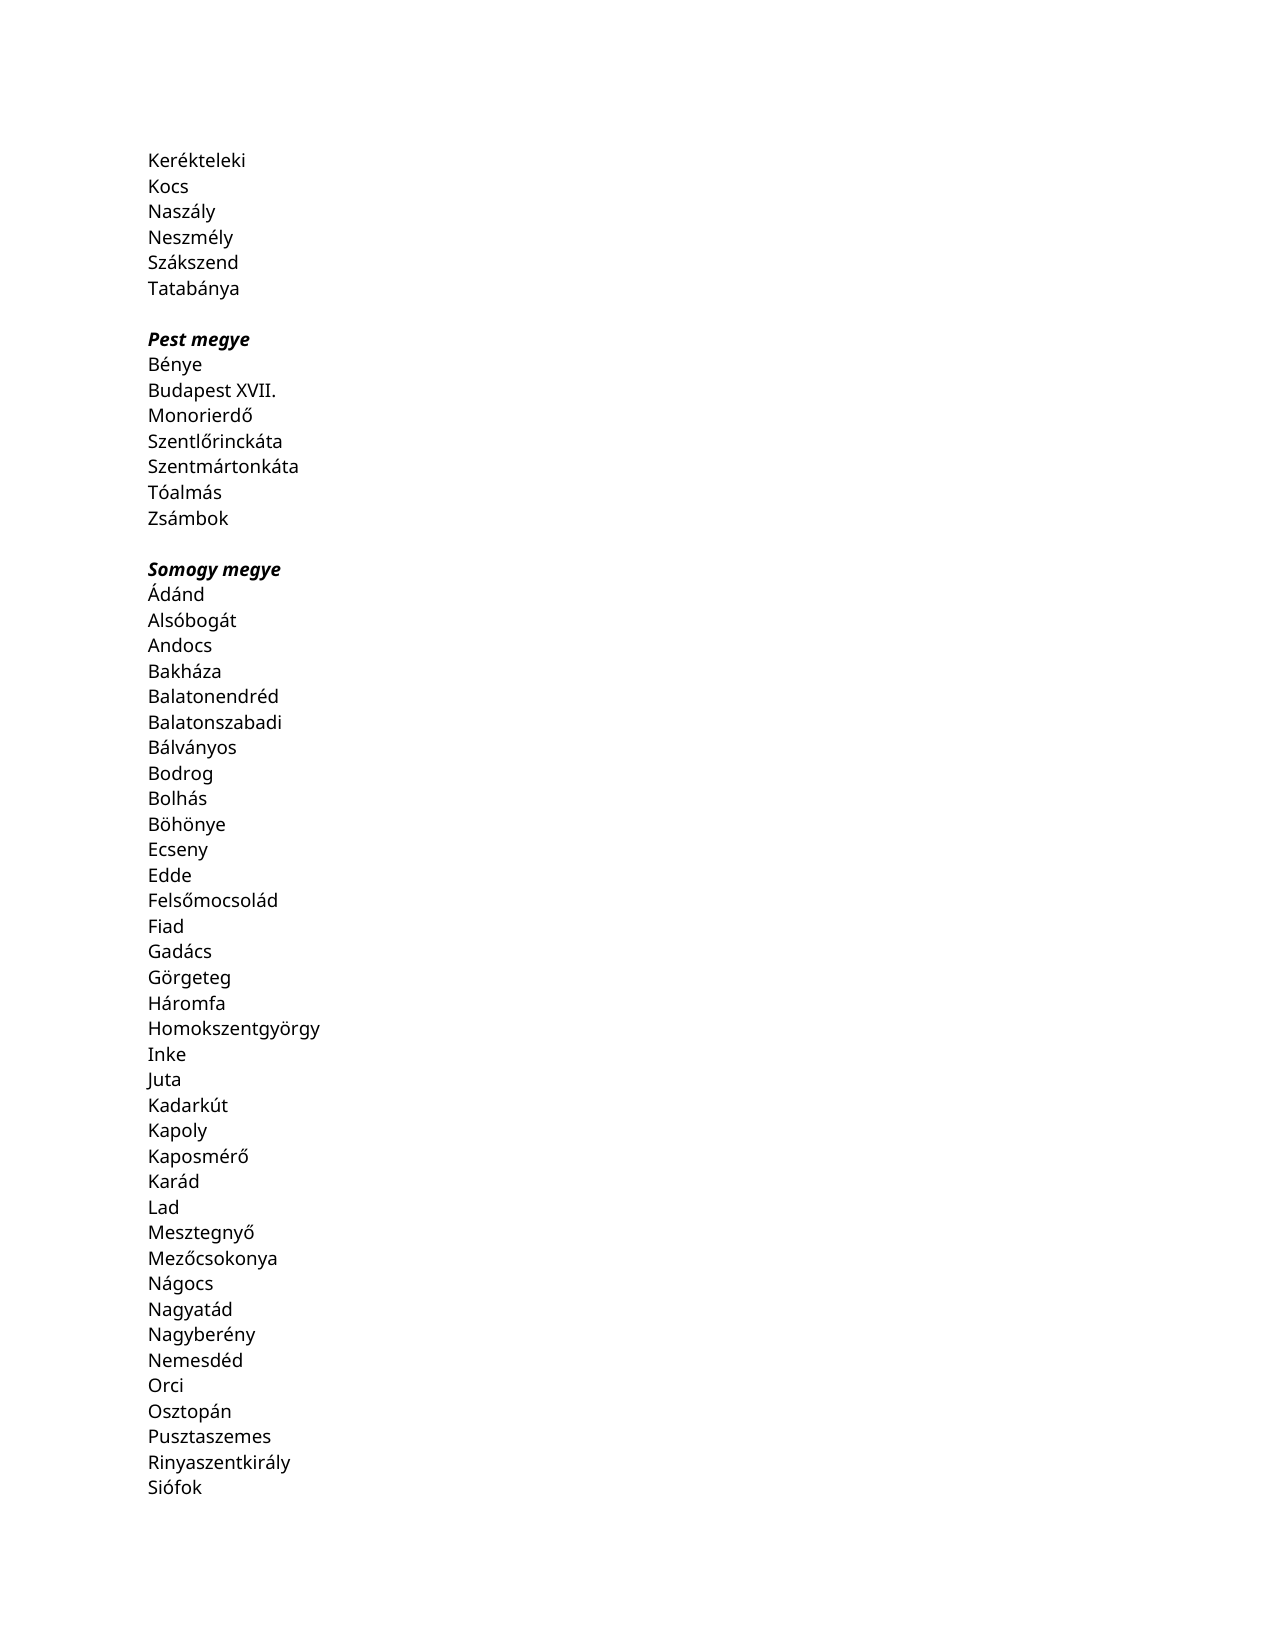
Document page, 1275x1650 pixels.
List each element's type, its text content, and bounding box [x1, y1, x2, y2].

text Tóalmás [148, 479, 1127, 505]
text Ecseny [148, 837, 1127, 862]
text Neszmély [148, 224, 1127, 250]
text Monorierdő [148, 403, 1127, 428]
text Orci [148, 1373, 1127, 1398]
text Budapest XVII. [148, 377, 1127, 403]
text Alsóbogát [148, 607, 1127, 632]
text Mesztegnyő [148, 1219, 1127, 1245]
text Kocs [148, 173, 1127, 199]
text Pest megye [148, 326, 1127, 352]
text Háromfa [148, 990, 1127, 1015]
text Somogy megye [148, 556, 1127, 581]
text Nagyatád [148, 1296, 1127, 1322]
text Fiad [148, 913, 1127, 939]
text Nágocs [148, 1271, 1127, 1296]
text Pusztaszemes [148, 1424, 1127, 1449]
text Nagyberény [148, 1322, 1127, 1347]
text Tatabánya [148, 275, 1127, 301]
text Felsőmocsolád [148, 888, 1127, 913]
text Andocs [148, 632, 1127, 658]
text Rinyaszentkirály [148, 1449, 1127, 1475]
text Bakháza [148, 658, 1127, 683]
text Lad [148, 1194, 1127, 1219]
text Siófok [148, 1475, 1127, 1500]
text Osztopán [148, 1398, 1127, 1424]
text Inke [148, 1041, 1127, 1066]
text Nemesdéd [148, 1347, 1127, 1373]
text Szentlőrinckáta [148, 428, 1127, 454]
text Gadács [148, 939, 1127, 964]
text Mezőcsokonya [148, 1245, 1127, 1271]
text Bodrog [148, 760, 1127, 786]
text Homokszentgyörgy [148, 1015, 1127, 1041]
text Edde [148, 862, 1127, 888]
text Görgeteg [148, 964, 1127, 990]
text Juta [148, 1066, 1127, 1092]
text Zsámbok [148, 505, 1127, 530]
text Kaposmérő [148, 1143, 1127, 1168]
text Szentmártonkáta [148, 454, 1127, 479]
text Naszály [148, 199, 1127, 224]
text Böhönye [148, 811, 1127, 837]
text Ádánd [148, 581, 1127, 607]
text Szákszend [148, 250, 1127, 275]
text Bálványos [148, 734, 1127, 760]
text Balatonszabadi [148, 709, 1127, 734]
text Kadarkút [148, 1092, 1127, 1117]
text Balatonendréd [148, 683, 1127, 709]
text Bolhás [148, 786, 1127, 811]
text Bénye [148, 352, 1127, 377]
text Kapoly [148, 1117, 1127, 1143]
text Kerékteleki [148, 148, 1127, 173]
text Karád [148, 1168, 1127, 1194]
